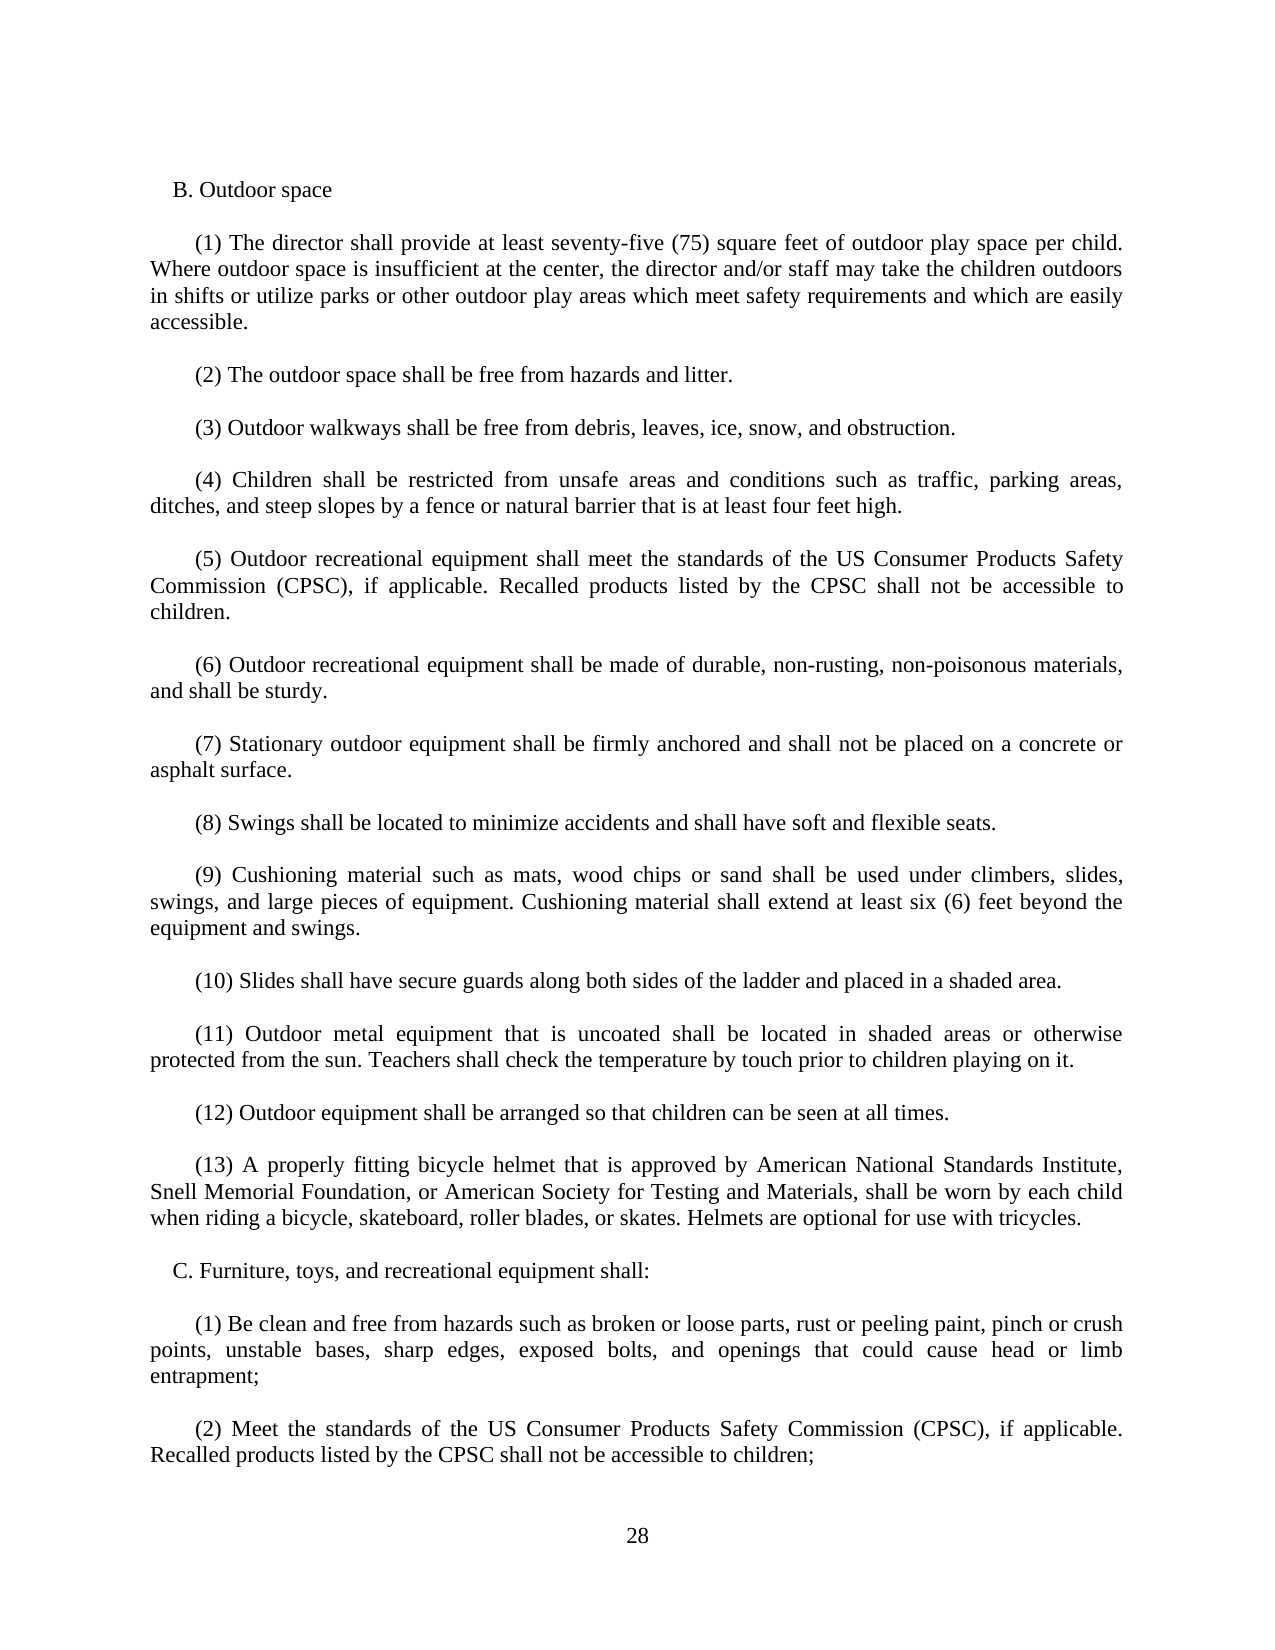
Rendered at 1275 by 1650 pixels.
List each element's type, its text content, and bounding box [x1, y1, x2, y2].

text C. Furniture, toys, and recreational equipment shall: [150, 1257, 1125, 1283]
text (1) The director shall provide at least seventy-five (75) square feet of outdoor play space per child. Where outdoor space is insufficient at the center, the director and/or staff may take the children outdoors in shifts or utilize parks or other outdoor play areas which meet safety requirements and which are easily accessible. [150, 229, 1125, 334]
text (13) A properly fitting bicycle helmet that is approved by American National Standards Institute, Snell Memorial Foundation, or American Society for Testing and Materials, shall be worn by each child when riding a bicycle, skateboard, roller blades, or skates. Helmets are optional for use with tricycles. [150, 1151, 1125, 1231]
text (11) Outdoor metal equipment that is uncoated shall be located in shaded areas or otherwise protected from the sun. Teachers shall check the temperature by touch prior to children playing on it. [150, 1020, 1125, 1072]
text (10) Slides shall have secure guards along both sides of the ladder and placed in a shaded area. [150, 967, 1125, 993]
text (12) Outdoor equipment shall be arranged so that children can be seen at all times. [150, 1099, 1125, 1125]
text (2) The outdoor space shall be free from hazards and litter. [150, 361, 1125, 387]
text (4) Children shall be restricted from unsafe areas and conditions such as traffic, parking areas, ditches, and steep slopes by a fence or natural barrier that is at least four feet high. [150, 466, 1125, 519]
text (3) Outdoor walkways shall be free from debris, leaves, ice, snow, and obstruction. [150, 413, 1125, 440]
text (1) Be clean and free from hazards such as broken or loose parts, rust or peeling paint, pinch or crush points, unstable bases, sharp edges, exposed bolts, and openings that could cause head or limb entrapment; [150, 1309, 1125, 1389]
text (5) Outdoor recreational equipment shall meet the standards of the US Consumer Products Safety Commission (CPSC), if applicable. Recalled products listed by the CPSC shall not be accessible to children. [150, 545, 1125, 624]
text (2) Meet the standards of the US Consumer Products Safety Commission (CPSC), if applicable. Recalled products listed by the CPSC shall not be accessible to children; [150, 1415, 1125, 1468]
text (8) Swings shall be located to minimize accidents and shall have soft and flexible seats. [150, 809, 1125, 835]
text B. Outdoor space [150, 176, 1125, 203]
text (7) Stationary outdoor equipment shall be firmly anchored and shall not be placed on a concrete or asphalt surface. [150, 730, 1125, 782]
text (9) Cushioning material such as mats, wood chips or sand shall be used under climbers, slides, swings, and large pieces of equipment. Cushioning material shall extend at least six (6) feet beyond the equipment and swings. [150, 862, 1125, 941]
text (6) Outdoor recreational equipment shall be made of durable, non-rusting, non-poisonous materials, and shall be sturdy. [150, 651, 1125, 703]
